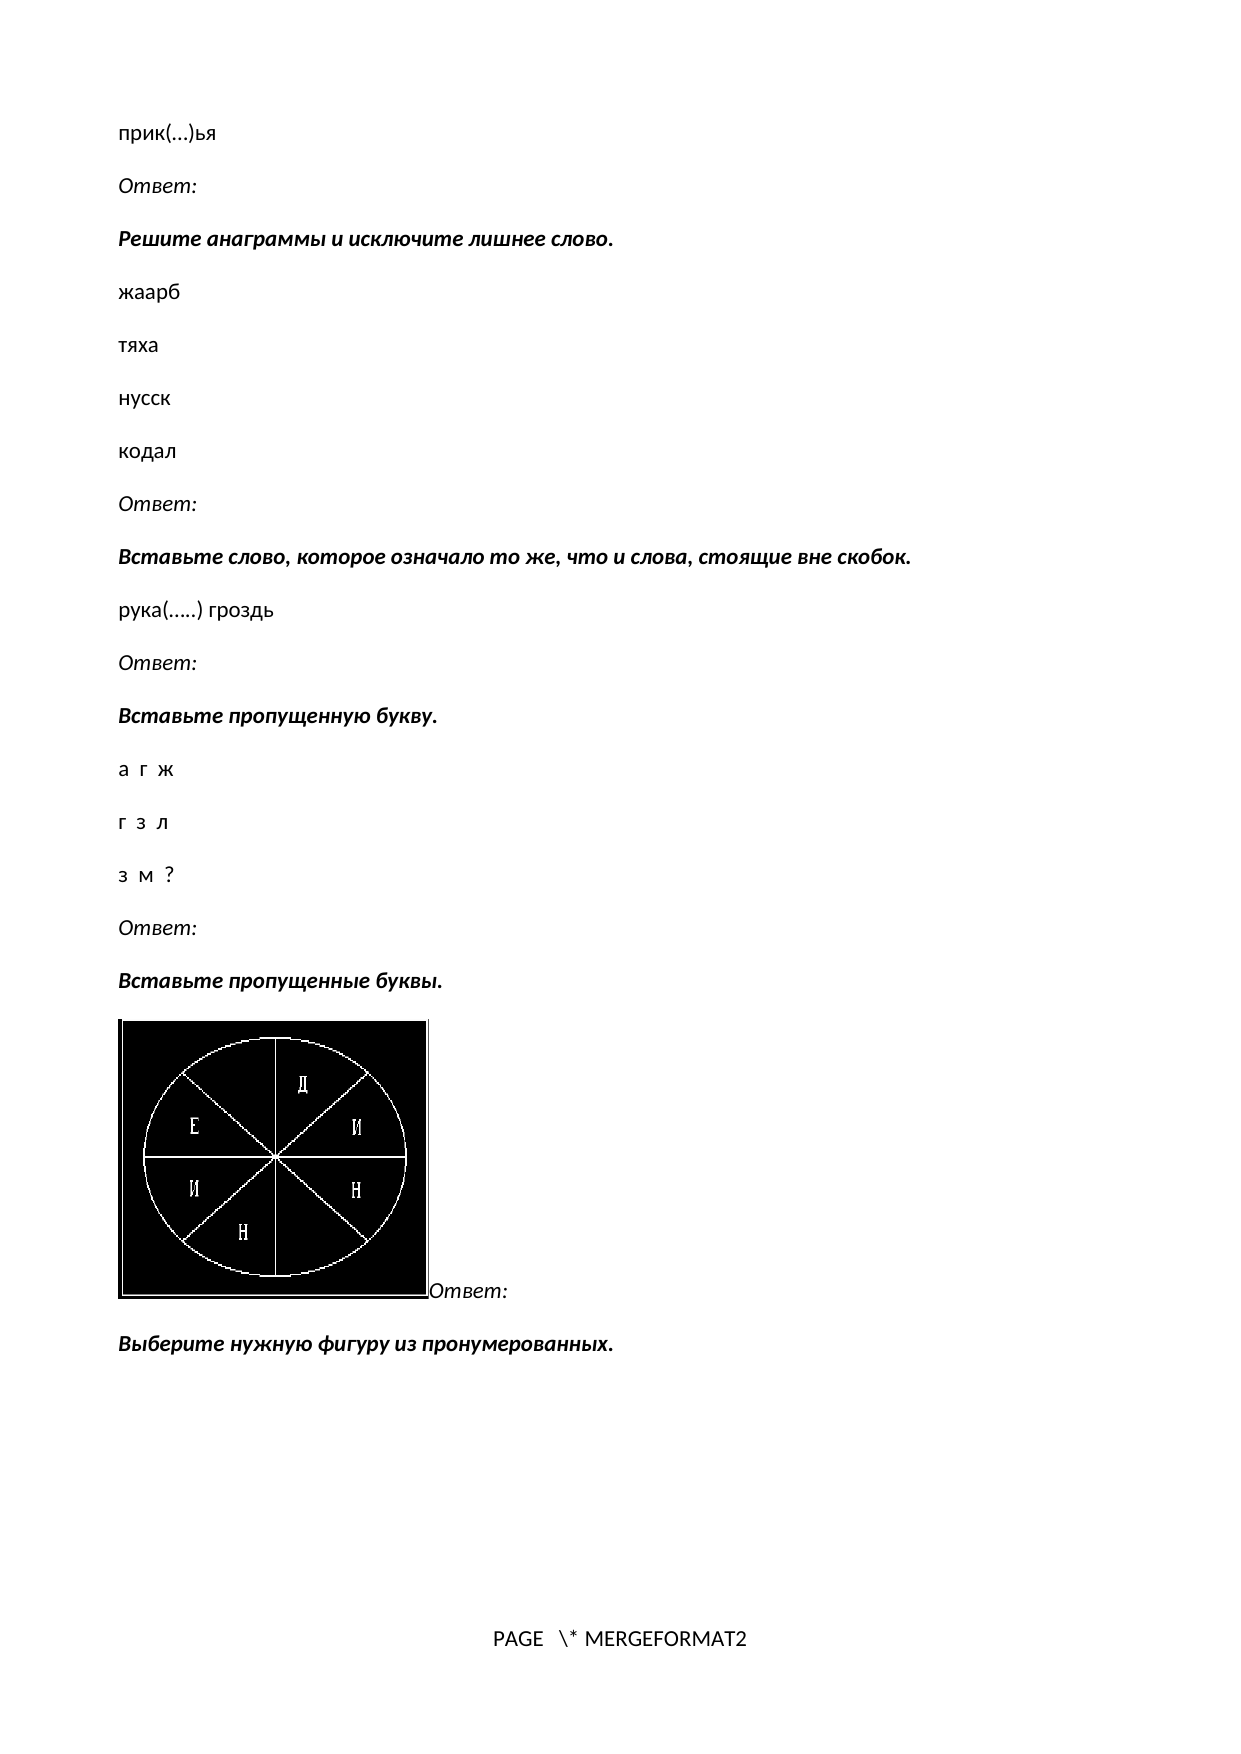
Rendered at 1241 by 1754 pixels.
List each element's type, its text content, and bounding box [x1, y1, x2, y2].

text жаарб [118, 277, 1122, 305]
text г з л [118, 807, 1122, 835]
text Ответ: [118, 913, 1122, 941]
text Выберите нужную фигуру из пронумерованных. [118, 1329, 1122, 1357]
text нусск [118, 383, 1122, 411]
text Вставьте пропущенные буквы. [118, 966, 1122, 994]
picture [118, 1019, 429, 1299]
text Решите анаграммы и исключите лишнее слово. [118, 224, 1122, 252]
text Вставьте пропущенную букву. [118, 701, 1122, 729]
text Ответ: [118, 648, 1122, 676]
text рука(…..) гроздь [118, 595, 1122, 623]
text кодал [118, 436, 1122, 464]
text з м ? [118, 860, 1122, 888]
text Ответ: [118, 489, 1122, 517]
text Ответ: [118, 171, 1122, 199]
text а г ж [118, 754, 1122, 782]
text прик(…)ья [118, 118, 1122, 146]
text Вставьте слово, которое означало то же, что и слова, стоящие вне скобок. [118, 542, 1122, 570]
text тяха [118, 330, 1122, 358]
